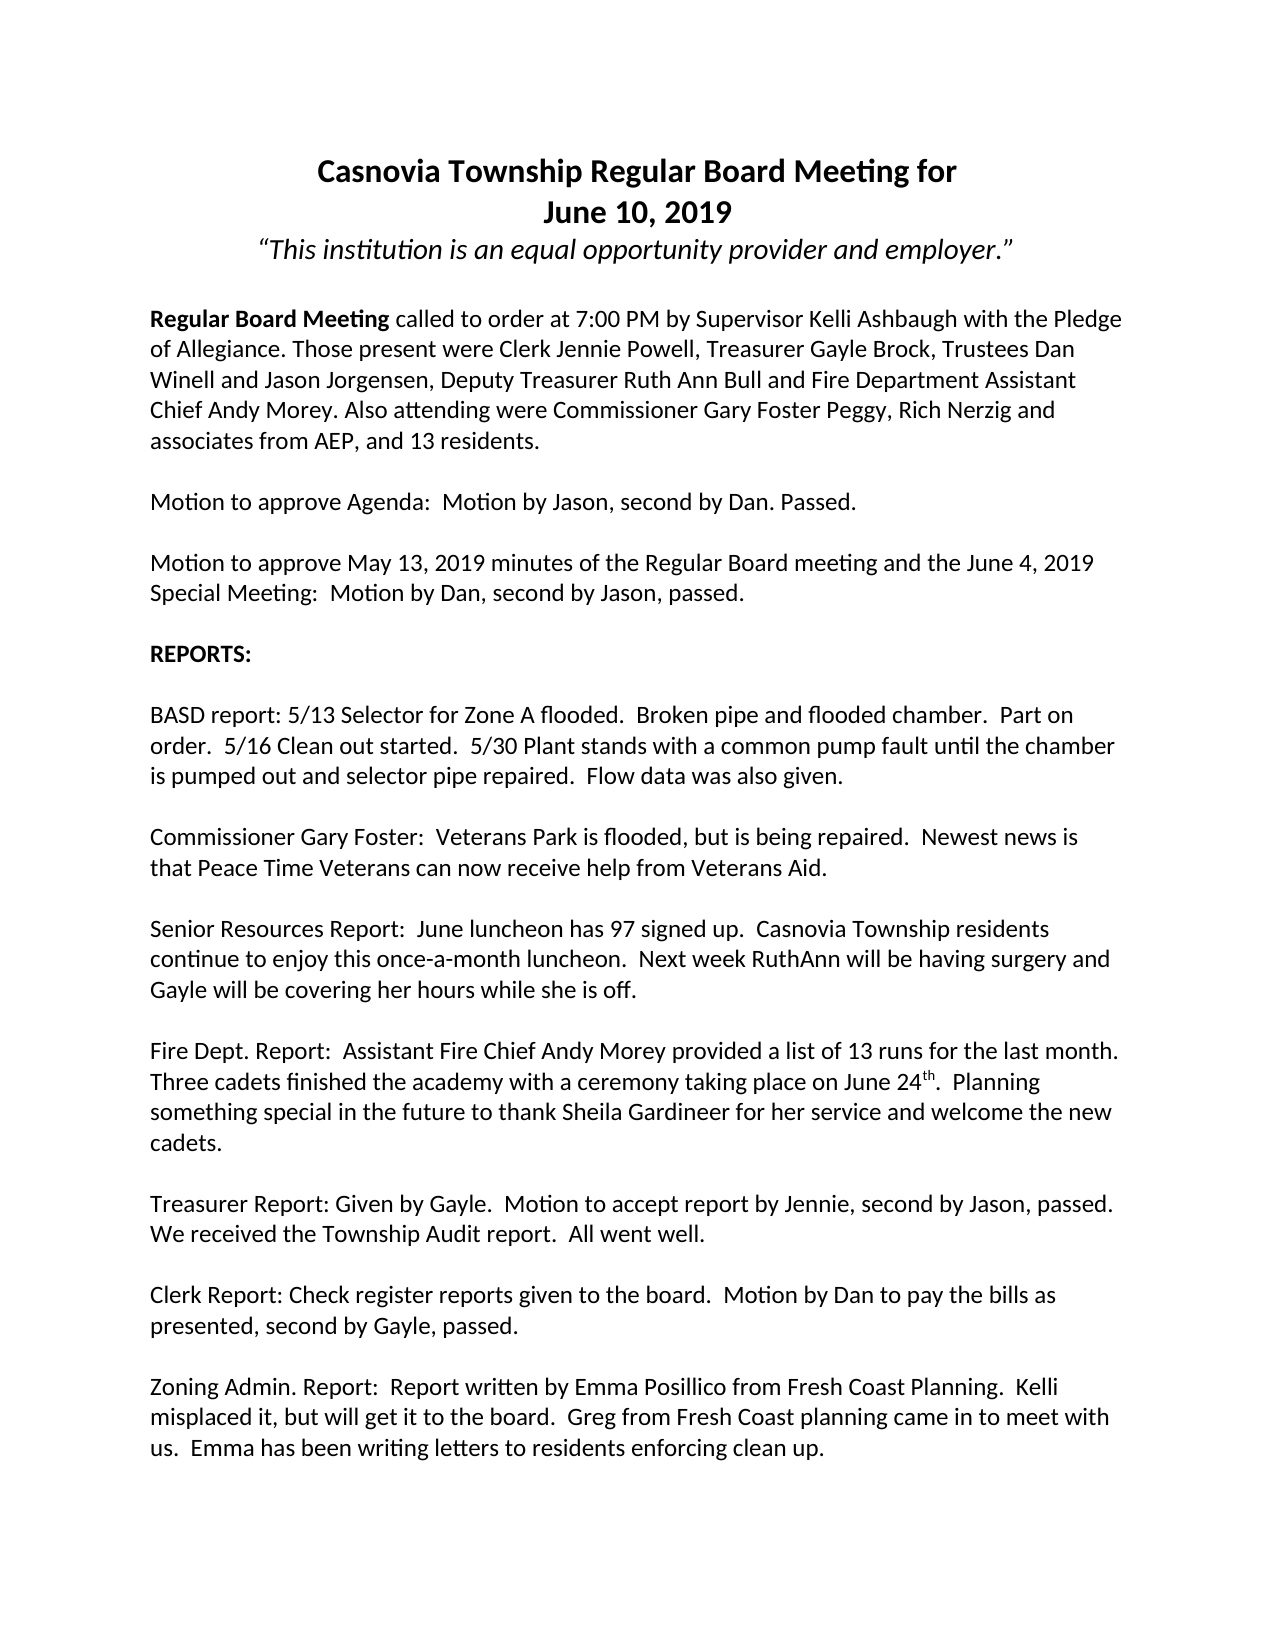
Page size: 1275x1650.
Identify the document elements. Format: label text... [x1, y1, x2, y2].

text Motion to approve Agenda: Motion by Jason, second by Dan. Passed. [150, 486, 1125, 516]
text Treasurer Report: Given by Gayle. Motion to accept report by Jennie, second by Jason, passed. We received the Township Audit report. All went well. [150, 1188, 1125, 1249]
text Casnovia Township Regular Board Meeting for [150, 150, 1125, 191]
text Fire Dept. Report: Assistant Fire Chief Andy Morey provided a list of 13 runs for the last month. Three cadets finished the academy with a ceremony taking place on June 24th. Planning something special in the future to thank Sheila Gardineer for her service and welcome the new cadets. [150, 1035, 1125, 1157]
text Motion to approve May 13, 2019 minutes of the Regular Board meeting and the June 4, 2019 Special Meeting: Motion by Dan, second by Jason, passed. [150, 547, 1125, 608]
text June 10, 2019 [150, 191, 1125, 231]
text Senior Resources Report: June luncheon has 97 signed up. Casnovia Township residents continue to enjoy this once-a-month luncheon. Next week RuthAnn will be having surgery and Gayle will be covering her hours while she is off. [150, 913, 1125, 1005]
text Commissioner Gary Foster: Veterans Park is flooded, but is being repaired. Newest news is that Peace Time Veterans can now receive help from Veterans Aid. [150, 822, 1125, 883]
text Zoning Admin. Report: Report written by Emma Posillico from Fresh Coast Planning. Kelli misplaced it, but will get it to the board. Greg from Fresh Coast planning came in to meet with us. Emma has been writing letters to residents enforcing clean up. [150, 1371, 1125, 1462]
text Clerk Report: Check register reports given to the board. Motion by Dan to pay the bills as presented, second by Gayle, passed. [150, 1279, 1125, 1340]
text “This institution is an equal opportunity provider and employer.” [150, 231, 1125, 267]
text BASD report: 5/13 Selector for Zone A flooded. Broken pipe and flooded chamber. Part on order. 5/16 Clean out started. 5/30 Plant stands with a common pump fault until the chamber is pumped out and selector pipe repaired. Flow data was also given. [150, 699, 1125, 791]
text REPORTS: [150, 638, 1125, 669]
text Regular Board Meeting called to order at 7:00 PM by Supervisor Kelli Ashbaugh with the Pledge of Allegiance. Those present were Clerk Jennie Powell, Treasurer Gayle Brock, Trustees Dan Winell and Jason Jorgensen, Deputy Treasurer Ruth Ann Bull and Fire Department Assistant Chief Andy Morey. Also attending were Commissioner Gary Foster Peggy, Rich Nerzig and associates from AEP, and 13 residents. [150, 303, 1125, 455]
